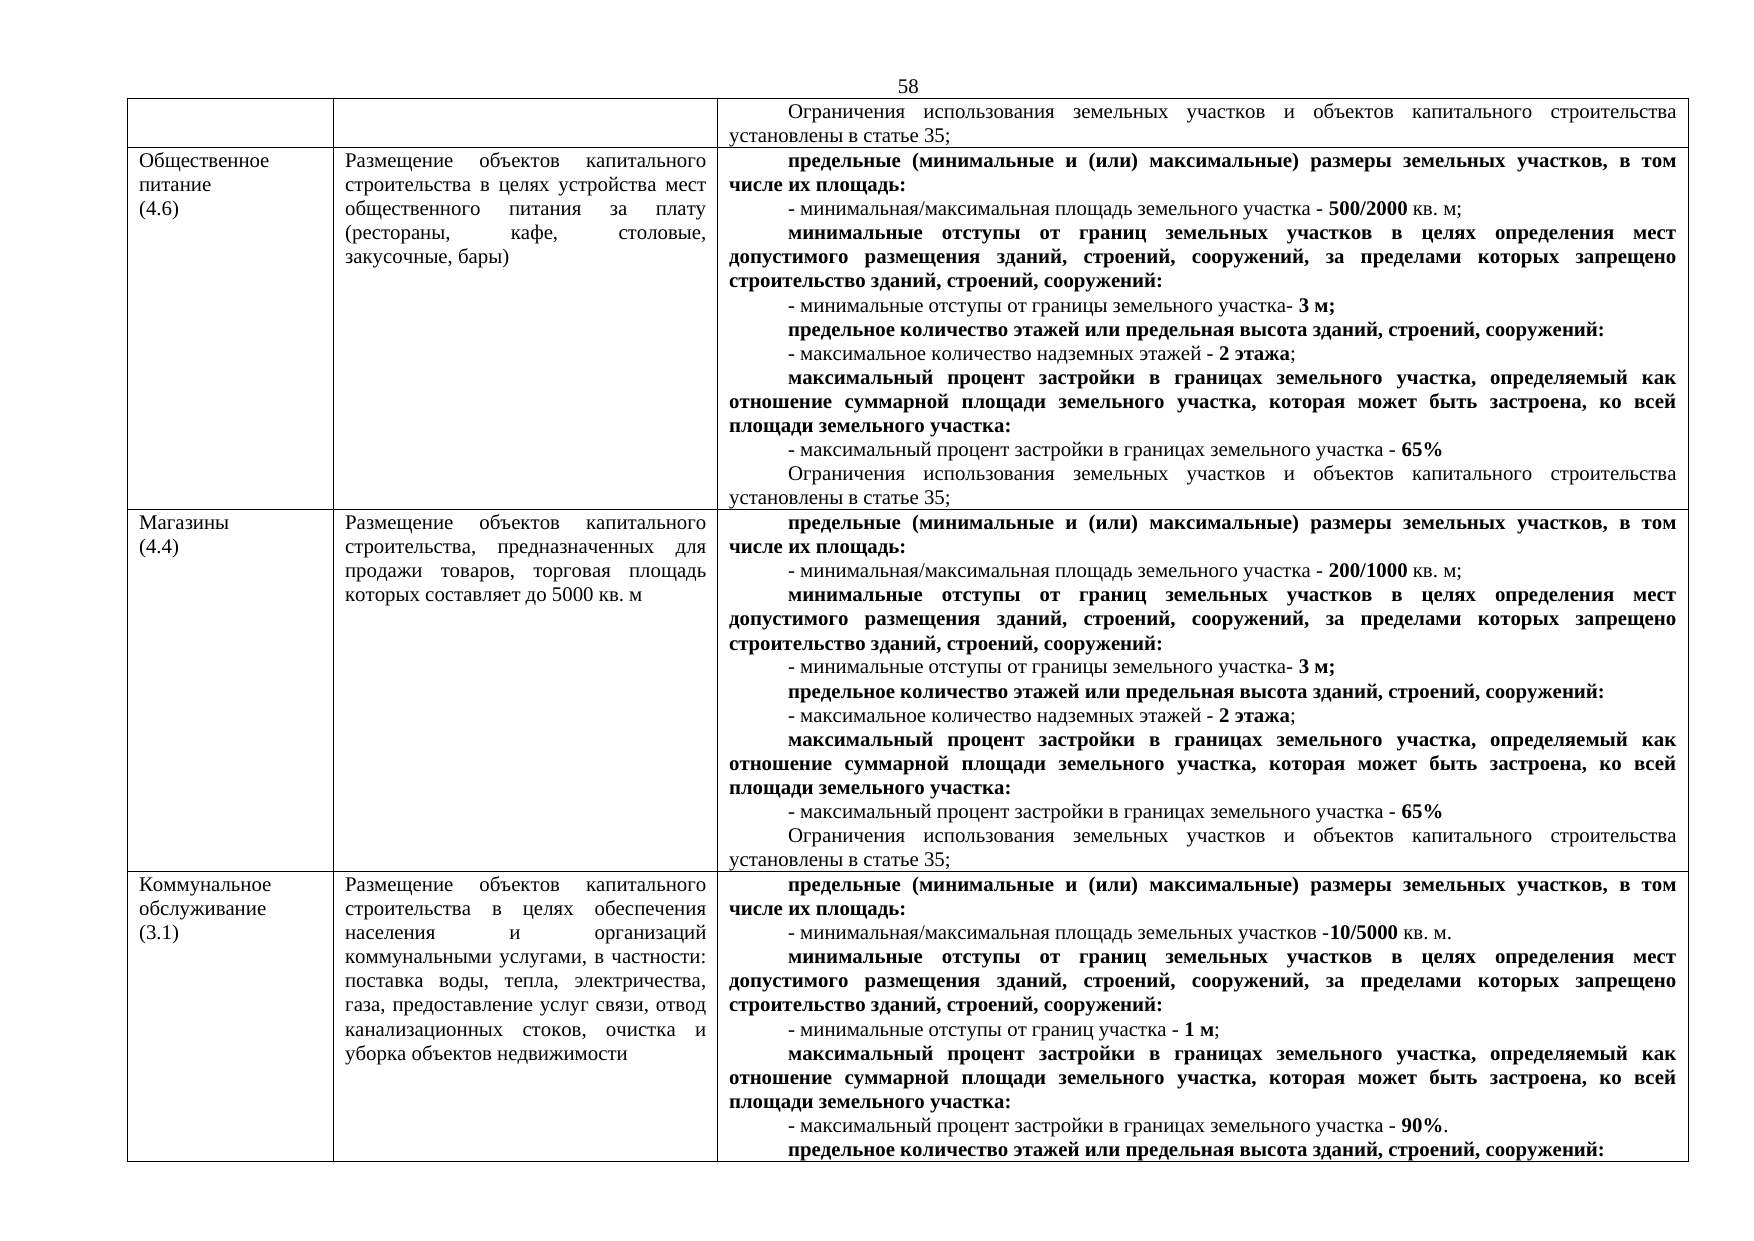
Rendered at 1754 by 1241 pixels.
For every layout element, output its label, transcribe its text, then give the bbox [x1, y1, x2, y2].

table_cell предельные (минимальные и (или) максимальные) размеры земельных участков, в том числе их площадь: - минимальная/максимальная площадь земельного участка - 200/1000 кв. м; минимальные отступы от границ земельных участков в целях определения мест допустимого размещения зданий, строений, сооружений, за пределами которых запрещено строительство зданий, строений, сооружений: - минимальные отступы от границы земельного участка- 3 м; предельное количество этажей или предельная высота зданий, строений, сооружений: - максимальное количество надземных этажей - 2 этажа; максимальный процент застройки в границах земельного участка, определяемый как отношение суммарной площади земельного участка, которая может быть застроена, ко всей площади земельного участка: - максимальный процент застройки в границах земельного участка - 65% Ограничения использования земельных участков и объектов капитального строительства установлены в статье 35; [718, 510, 1688, 871]
table_cell Общественное питание (4.6) [128, 148, 333, 509]
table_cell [334, 872, 717, 1161]
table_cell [128, 99, 333, 147]
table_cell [718, 872, 1688, 1161]
table_cell предельные (минимальные и (или) максимальные) размеры земельных участков, в том числе их площадь: - минимальная/максимальная площадь земельного участка - 500/2000 кв. м; минимальные отступы от границ земельных участков в целях определения мест допустимого размещения зданий, строений, сооружений, за пределами которых запрещено строительство зданий, строений, сооружений: - минимальные отступы от границы земельного участка- 3 м; предельное количество этажей или предельная высота зданий, строений, сооружений: - максимальное количество надземных этажей - 2 этажа; максимальный процент застройки в границах земельного участка, определяемый как отношение суммарной площади земельного участка, которая может быть застроена, ко всей площади земельного участка: - максимальный процент застройки в границах земельного участка - 65% Ограничения использования земельных участков и объектов капитального строительства установлены в статье 35; [718, 148, 1688, 509]
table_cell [334, 99, 717, 147]
table_cell Магазины (4.4) [128, 510, 333, 871]
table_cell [128, 872, 333, 1161]
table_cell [718, 99, 1688, 147]
table_cell Размещение объектов капитального строительства, предназначенных для продажи товаров, торговая площадь которых составляет до 5000 кв. м [334, 510, 717, 871]
table_cell Размещение объектов капитального строительства в целях устройства мест общественного питания за плату (рестораны, кафе, столовые, закусочные, бары) [334, 148, 717, 509]
